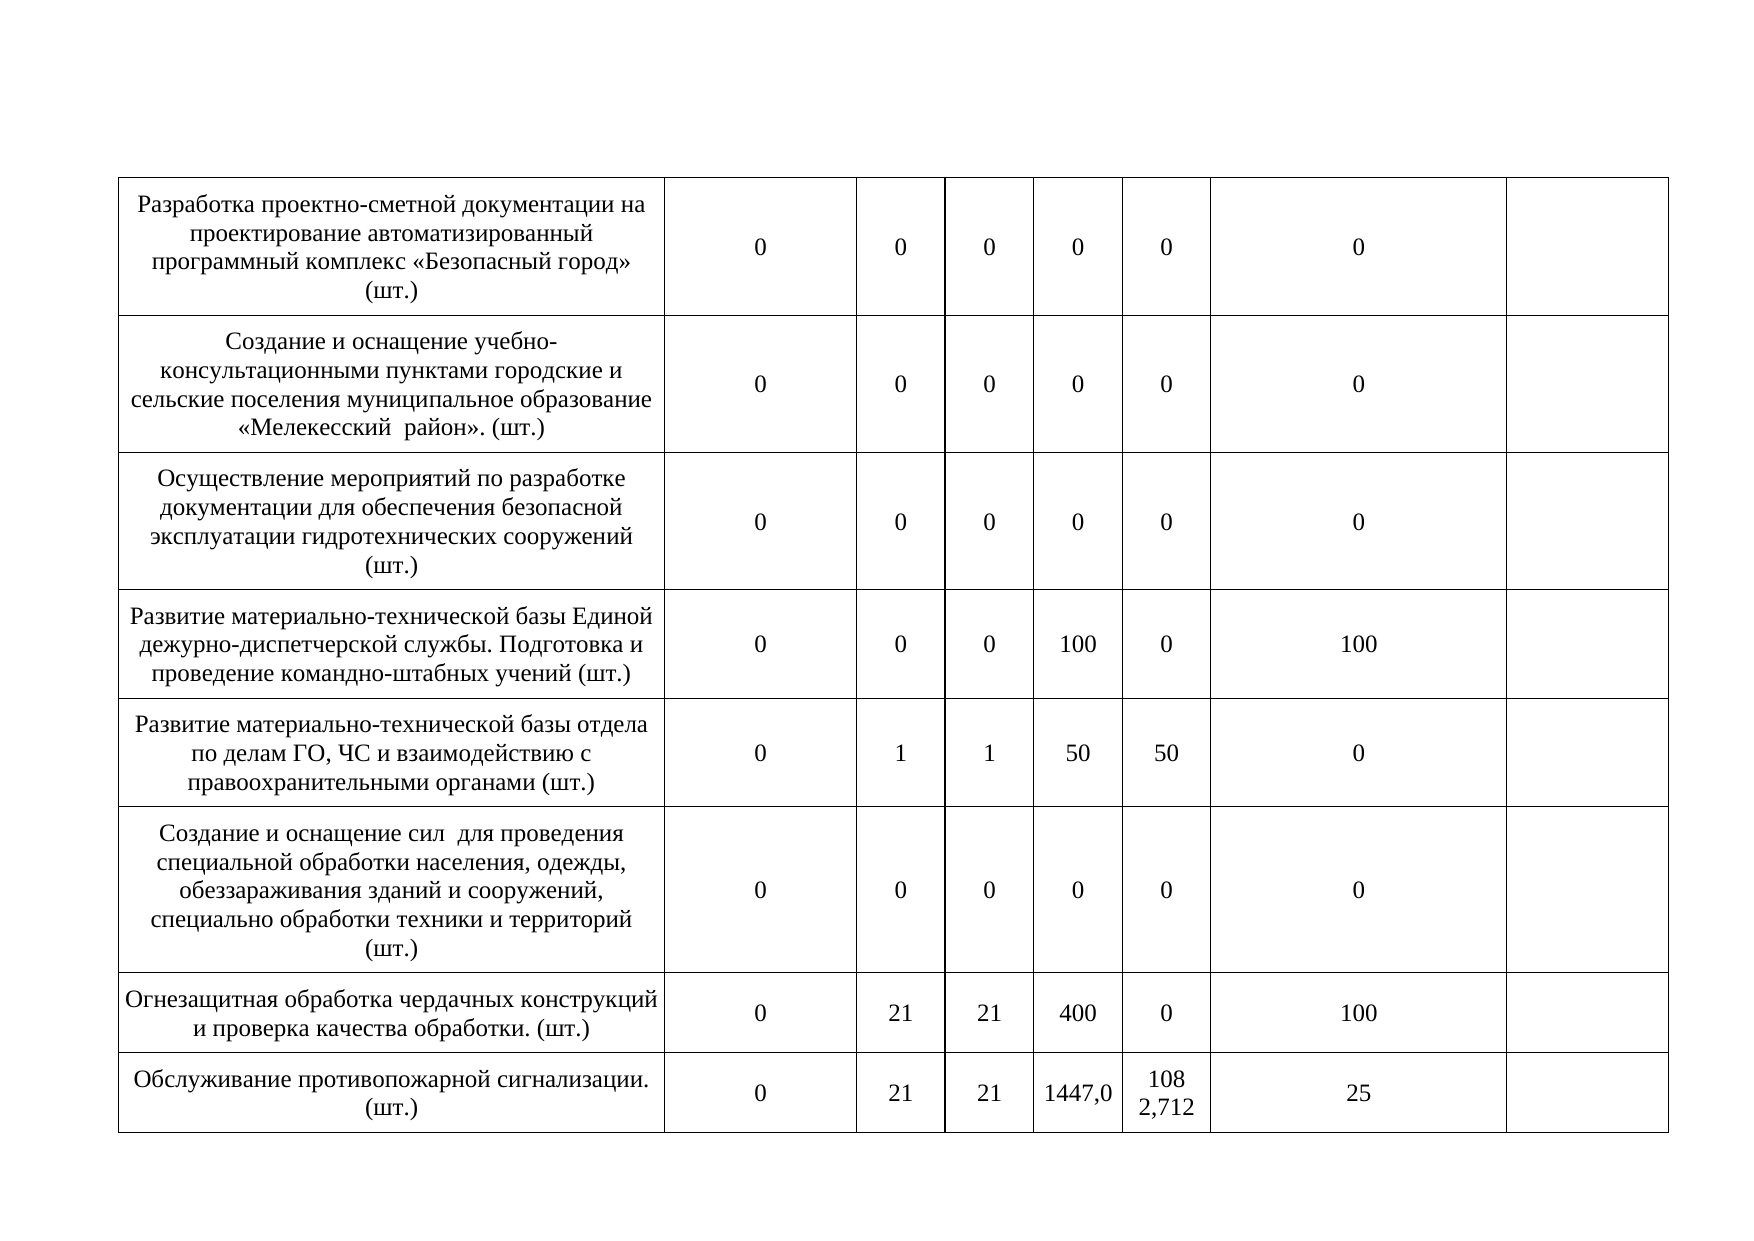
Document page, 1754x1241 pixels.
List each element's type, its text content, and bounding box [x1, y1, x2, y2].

table_cell 0 [1123, 807, 1210, 972]
table_cell 0 [857, 453, 944, 589]
table_cell 0 [1123, 453, 1210, 589]
table_cell 0 [1034, 178, 1122, 314]
table_cell 0 [1123, 316, 1210, 452]
table_cell 0 [665, 973, 856, 1052]
table_cell Создание и оснащение учебно-консультационными пунктами городские и сельские поселения муниципальное образование «Мелекесский район». (шт.) [119, 316, 664, 452]
table_cell 0 [1211, 807, 1506, 972]
table_cell Разработка проектно-сметной документации на проектирование автоматизированный программный комплекс «Безопасный город» (шт.) [119, 178, 664, 314]
table_cell 0 [665, 807, 856, 972]
table_cell Обслуживание противопожарной сигнализации. (шт.) [119, 1053, 664, 1132]
table_cell 1447,0 [1034, 1053, 1122, 1132]
table_cell 0 [665, 178, 856, 314]
table_cell [1507, 973, 1668, 1052]
table_cell [1507, 590, 1668, 698]
table_cell 0 [946, 590, 1033, 698]
table_cell 21 [857, 1053, 944, 1132]
table_cell 0 [1211, 699, 1506, 806]
table_cell 0 [665, 590, 856, 698]
table_cell Развитие материально-технической базы отдела по делам ГО, ЧС и взаимодействию с правоохранительными органами (шт.) [119, 699, 664, 806]
table_cell 0 [1211, 453, 1506, 589]
table_cell [1507, 316, 1668, 452]
table_cell 0 [1211, 178, 1506, 314]
table_cell [1507, 699, 1668, 806]
table_cell 0 [946, 316, 1033, 452]
table_cell 0 [665, 699, 856, 806]
table_cell Создание и оснащение сил для проведения специальной обработки населения, одежды, обеззараживания зданий и сооружений, специально обработки техники и территорий (шт.) [119, 807, 664, 972]
table_cell 0 [1034, 316, 1122, 452]
table_cell 100 [1034, 590, 1122, 698]
table_cell [1507, 807, 1668, 972]
table_cell 0 [665, 1053, 856, 1132]
table_cell 0 [857, 316, 944, 452]
table_cell 0 [857, 807, 944, 972]
table_cell 50 [1034, 699, 1122, 806]
table_cell 0 [1034, 807, 1122, 972]
table_cell 0 [1034, 453, 1122, 589]
table_cell Развитие материально-технической базы Единой дежурно-диспетчерской службы. Подготовка и проведение командно-штабных учений (шт.) [119, 590, 664, 698]
table_cell 100 [1211, 590, 1506, 698]
table_cell 108 2,712 [1123, 1053, 1210, 1132]
table_cell 0 [1123, 178, 1210, 314]
table_cell 100 [1211, 973, 1506, 1052]
table_cell 21 [857, 973, 944, 1052]
table_cell 0 [946, 178, 1033, 314]
table_cell 0 [1211, 316, 1506, 452]
table_cell Огнезащитная обработка чердачных конструкций и проверка качества обработки. (шт.) [119, 973, 664, 1052]
table_cell Осуществление мероприятий по разработке документации для обеспечения безопасной эксплуатации гидротехнических сооружений (шт.) [119, 453, 664, 589]
table_cell 0 [665, 316, 856, 452]
table_cell 25 [1211, 1053, 1506, 1132]
table_cell 0 [946, 807, 1033, 972]
table_cell 0 [857, 178, 944, 314]
table_cell [1507, 453, 1668, 589]
table_cell [1507, 1053, 1668, 1132]
table_cell 1 [857, 699, 944, 806]
table_cell 0 [857, 590, 944, 698]
table_cell 21 [946, 1053, 1033, 1132]
table_cell 0 [946, 453, 1033, 589]
table_cell 0 [1123, 973, 1210, 1052]
table_cell 21 [946, 973, 1033, 1052]
table_cell 50 [1123, 699, 1210, 806]
table_cell 0 [665, 453, 856, 589]
table_cell 0 [1123, 590, 1210, 698]
table_cell [1507, 178, 1668, 314]
table_cell 400 [1034, 973, 1122, 1052]
table_cell 1 [946, 699, 1033, 806]
